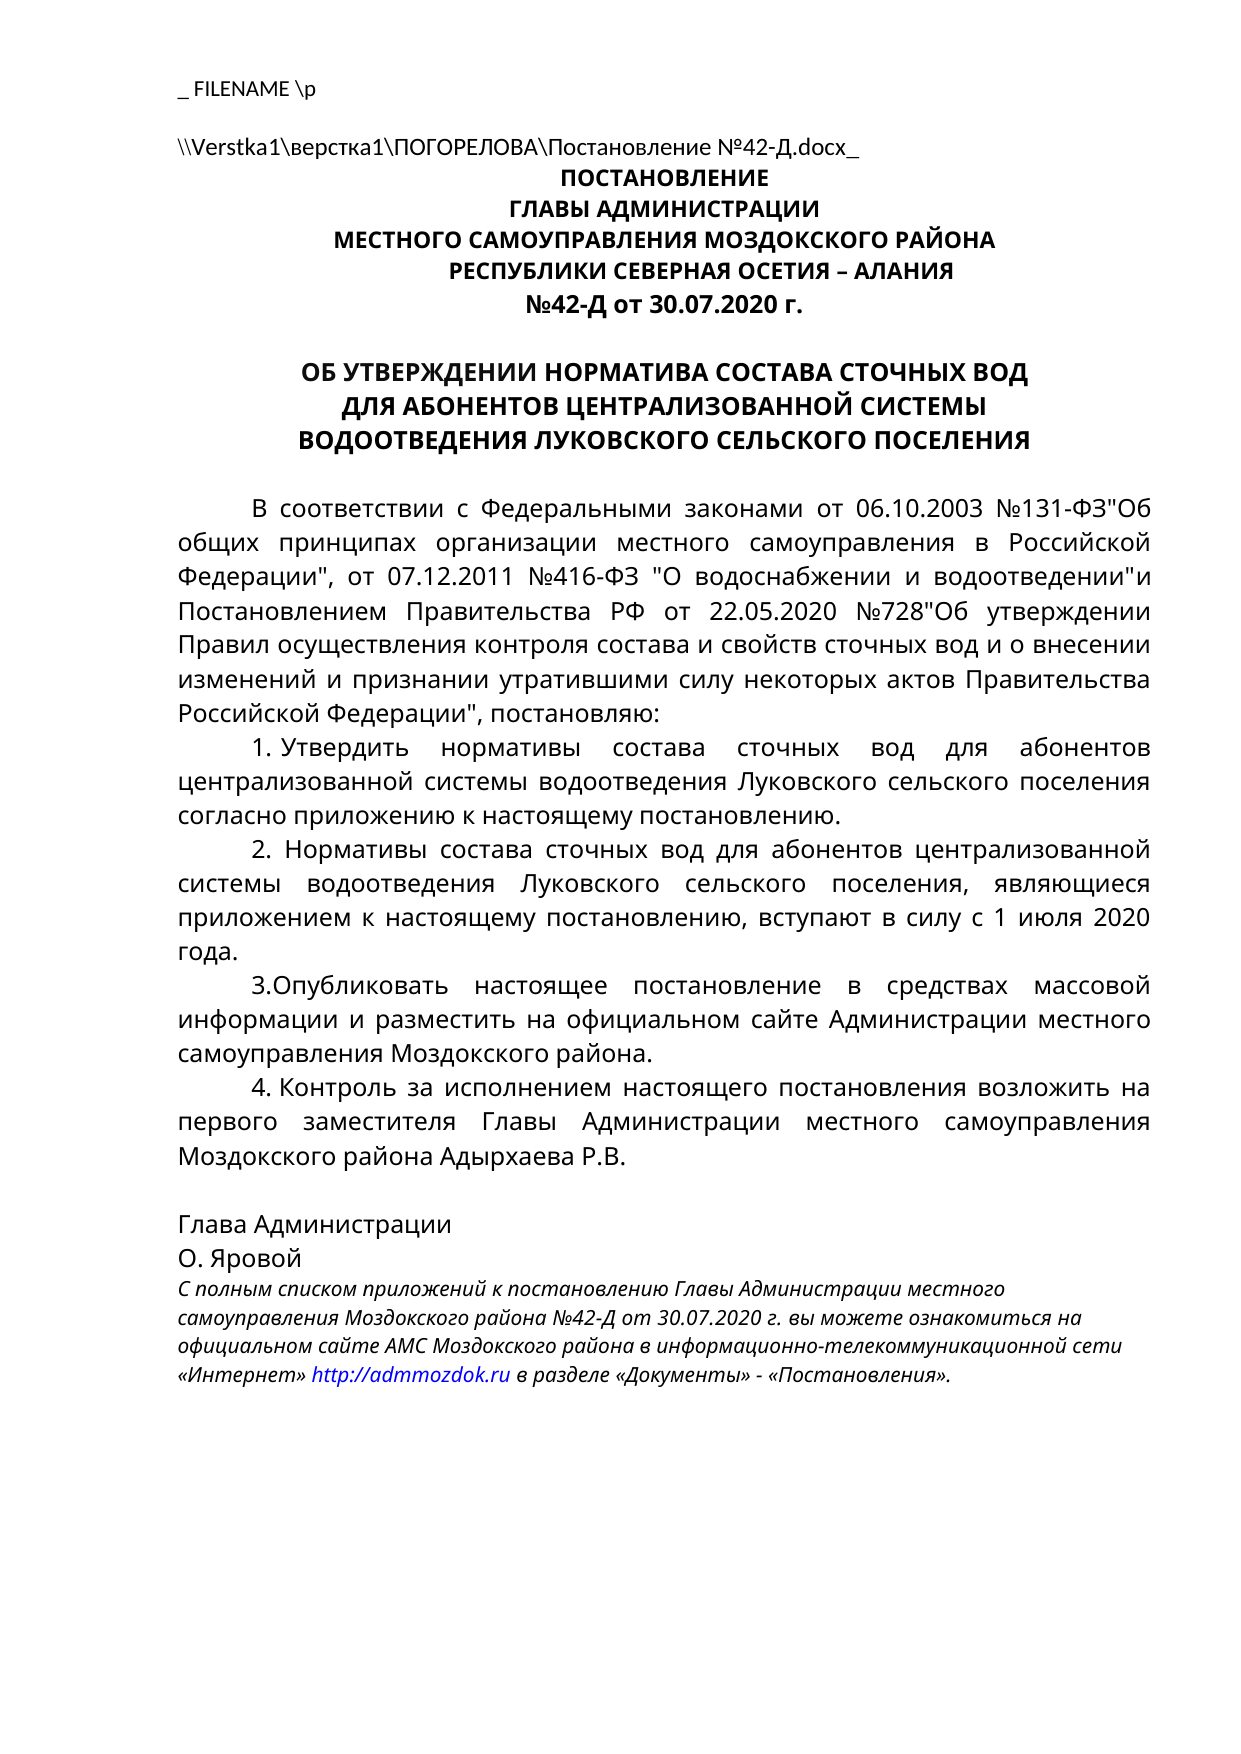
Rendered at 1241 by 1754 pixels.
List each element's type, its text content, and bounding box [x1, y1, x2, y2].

text РЕСПУБЛИКИ СЕВЕРНАЯ ОСЕТИЯ – АЛАНИЯ [177, 255, 1152, 287]
text О. Яровой [177, 1240, 1152, 1274]
text 3.Опубликовать настоящее постановление в средствах массовой информации и разместить на официальном сайте Администрации местного самоуправления Моздокского района. [177, 968, 1152, 1070]
text В соответствии с Федеральными законами от 06.10.2003 №131-ФЗ"Об общих принципах организации местного самоуправления в Российской Федерации", от 07.12.2011 №416-ФЗ "О водоснабжении и водоотведении"и Постановлением Правительства РФ от 22.05.2020 №728"Об утверждении Правил осуществления контроля состава и свойств сточных вод и о внесении изменений и признании утратившими силу некоторых актов Правительства Российской Федерации", постановляю: [177, 491, 1152, 729]
text 2. Нормативы состава сточных вод для абонентов централизованной системы водоотведения Луковского сельского поселения, являющиеся приложением к настоящему постановлению, вступают в силу с 1 июля 2020 года. [177, 832, 1152, 968]
text ПОСТАНОВЛЕНИЕ [177, 162, 1152, 193]
text \\Verstka1\верстка1\ПОГОРЕЛОВА\Постановление №42-Д.docx_ [177, 131, 1152, 162]
list Утвердить нормативы состава сточных вод для абонентов централизованной системы водоотведения Луковского сельского поселения согласно приложению к настоящему постановлению. [177, 729, 1152, 832]
text С полным списком приложений к постановлению Главы Администрации местного самоуправления Моздокского района №42-Д от 30.07.2020 г. вы можете ознакомиться на официальном сайте АМС Моздокского района в информационно-телекоммуникационной сети «Интернет» http://admmozdok.ru в разделе «Документы» - «Постановления». [177, 1274, 1152, 1388]
text ВОДООТВЕДЕНИЯ ЛУКОВСКОГО СЕЛЬСКОГО ПОСЕЛЕНИЯ [177, 423, 1152, 457]
text ОБ УТВЕРЖДЕНИИ НОРМАТИВА СОСТАВА СТОЧНЫХ ВОД [177, 355, 1152, 389]
text МЕСТНОГО САМОУПРАВЛЕНИЯ МОЗДОКСКОГО РАЙОНА [177, 224, 1152, 255]
text ДЛЯ АБОНЕНТОВ ЦЕНТРАЛИЗОВАННОЙ СИСТЕМЫ [177, 389, 1152, 423]
text №42-Д от 30.07.2020 г. [177, 287, 1152, 321]
text ГЛАВЫ АДМИНИСТРАЦИИ [177, 193, 1152, 224]
text Глава Администрации [177, 1206, 1152, 1240]
list 4. Контроль за исполнением настоящего постановления возложить на первого заместителя Главы Администрации местного самоуправления Моздокского района Адырхаева Р.В. [177, 1070, 1152, 1172]
